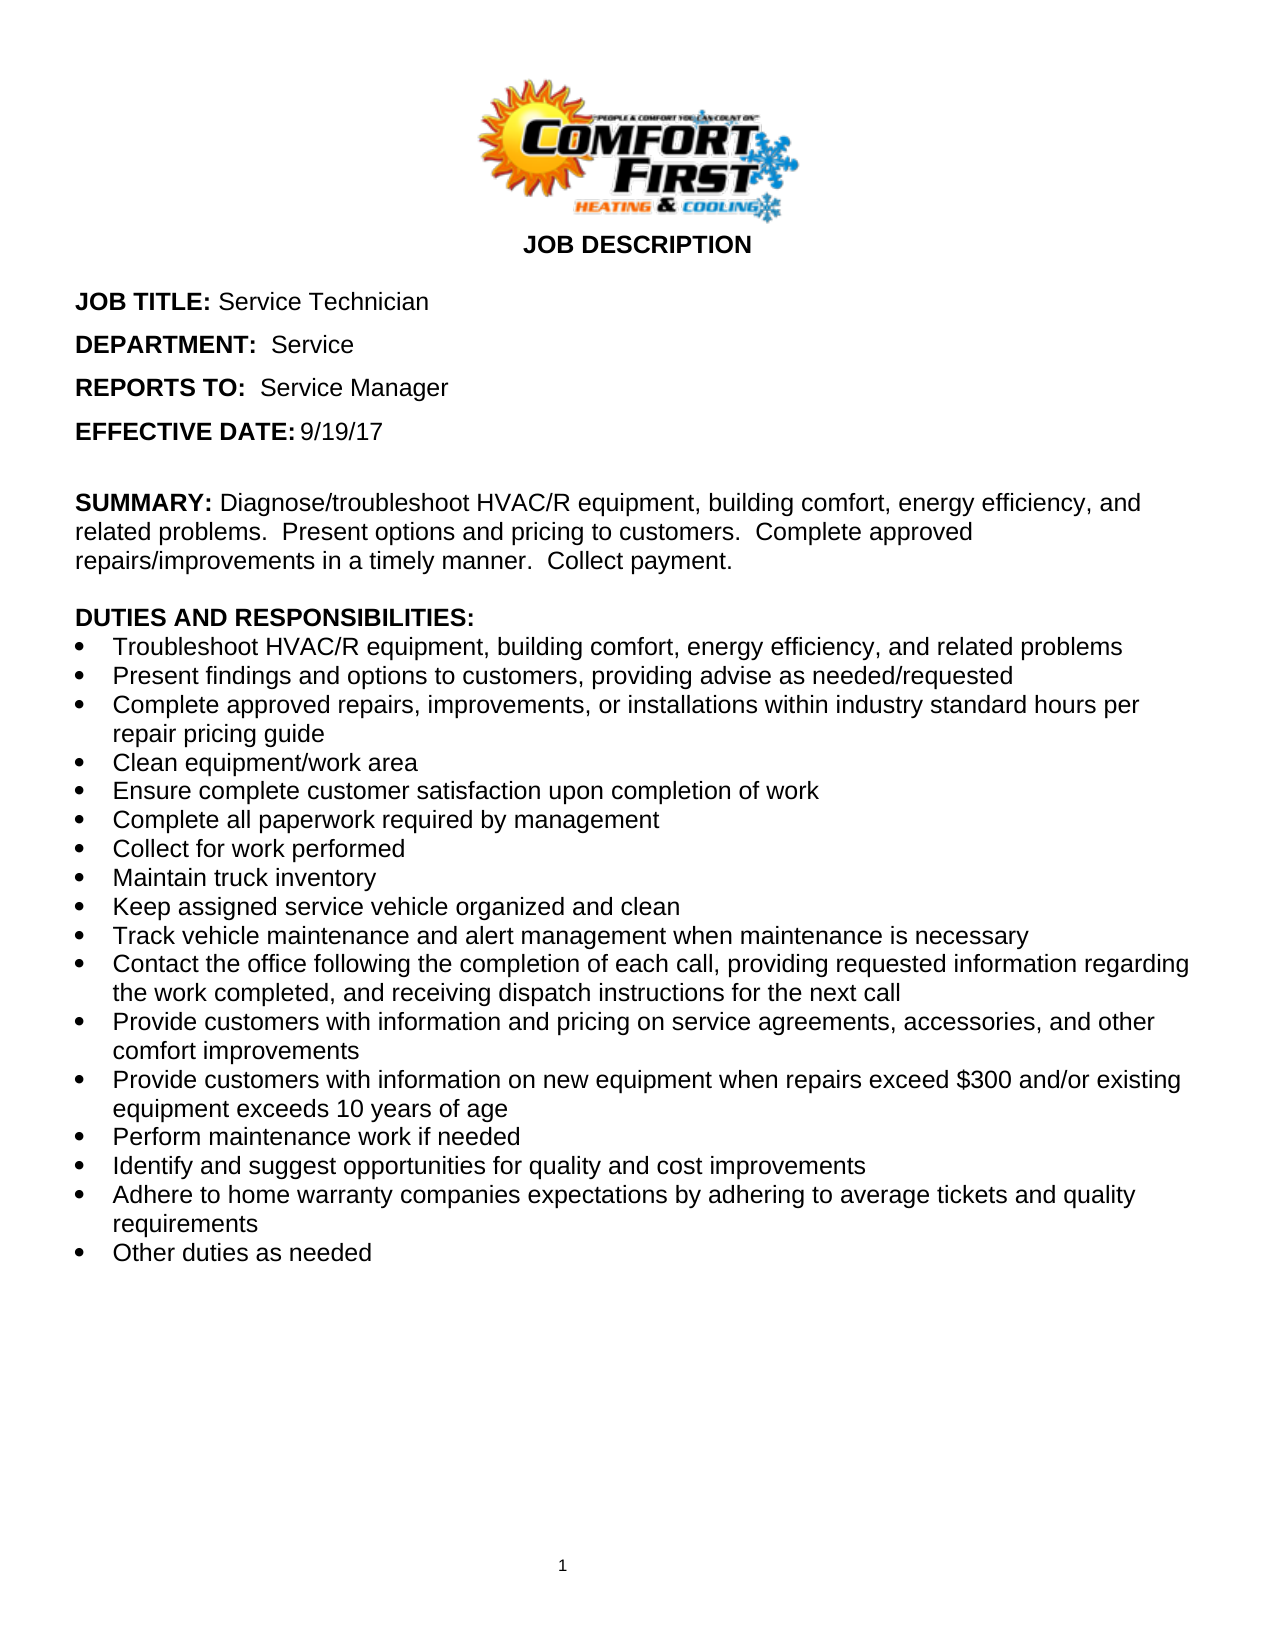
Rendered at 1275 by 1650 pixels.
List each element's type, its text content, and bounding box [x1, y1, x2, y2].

list Maintain truck inventory [75, 863, 1200, 892]
list Clean equipment/work area [75, 747, 1200, 776]
text JOB TITLE: Service Technician [75, 287, 1200, 316]
list Identify and suggest opportunities for quality and cost improvements [75, 1151, 1200, 1180]
list Contact the office following the completion of each call, providing requested information regarding the work completed, and receiving dispatch instructions for the next call [75, 949, 1200, 1007]
list Provide customers with information on new equipment when repairs exceed $300 and/or existing equipment exceeds 10 years of age [75, 1065, 1200, 1122]
text DEPARTMENT: Service [75, 330, 1200, 359]
list Adhere to home warranty companies expectations by adhering to average tickets and quality requirements [75, 1180, 1200, 1238]
list Other duties as needed [75, 1238, 1200, 1266]
list Provide customers with information and pricing on service agreements, accessories, and other comfort improvements [75, 1007, 1200, 1065]
list Complete all paperwork required by management [75, 805, 1200, 834]
list Perform maintenance work if needed [75, 1122, 1200, 1151]
list Keep assigned service vehicle organized and clean [75, 892, 1200, 921]
text SUMMARY: Diagnose/troubleshoot HVAC/R equipment, building comfort, energy efficiency, and related problems. Present options and pricing to customers. Complete approved repairs/improvements in a timely manner. Collect payment. [75, 488, 1200, 575]
text EFFECTIVE DATE: 9/19/17 [75, 417, 1200, 445]
text JOB DESCRIPTION [75, 230, 1200, 258]
text REPORTS TO: Service Manager [75, 373, 1200, 402]
list Track vehicle maintenance and alert management when maintenance is necessary [75, 921, 1200, 949]
list Troubleshoot HVAC/R equipment, building comfort, energy efficiency, and related problems [75, 632, 1200, 661]
list Ensure complete customer satisfaction upon completion of work [75, 776, 1200, 805]
list Complete approved repairs, improvements, or installations within industry standard hours per repair pricing guide [75, 690, 1200, 747]
text DUTIES AND RESPONSIBILITIES: [75, 603, 1200, 632]
list Present findings and options to customers, providing advise as needed/requested [75, 661, 1200, 690]
list Collect for work performed [75, 834, 1200, 863]
picture [475, 75, 800, 230]
